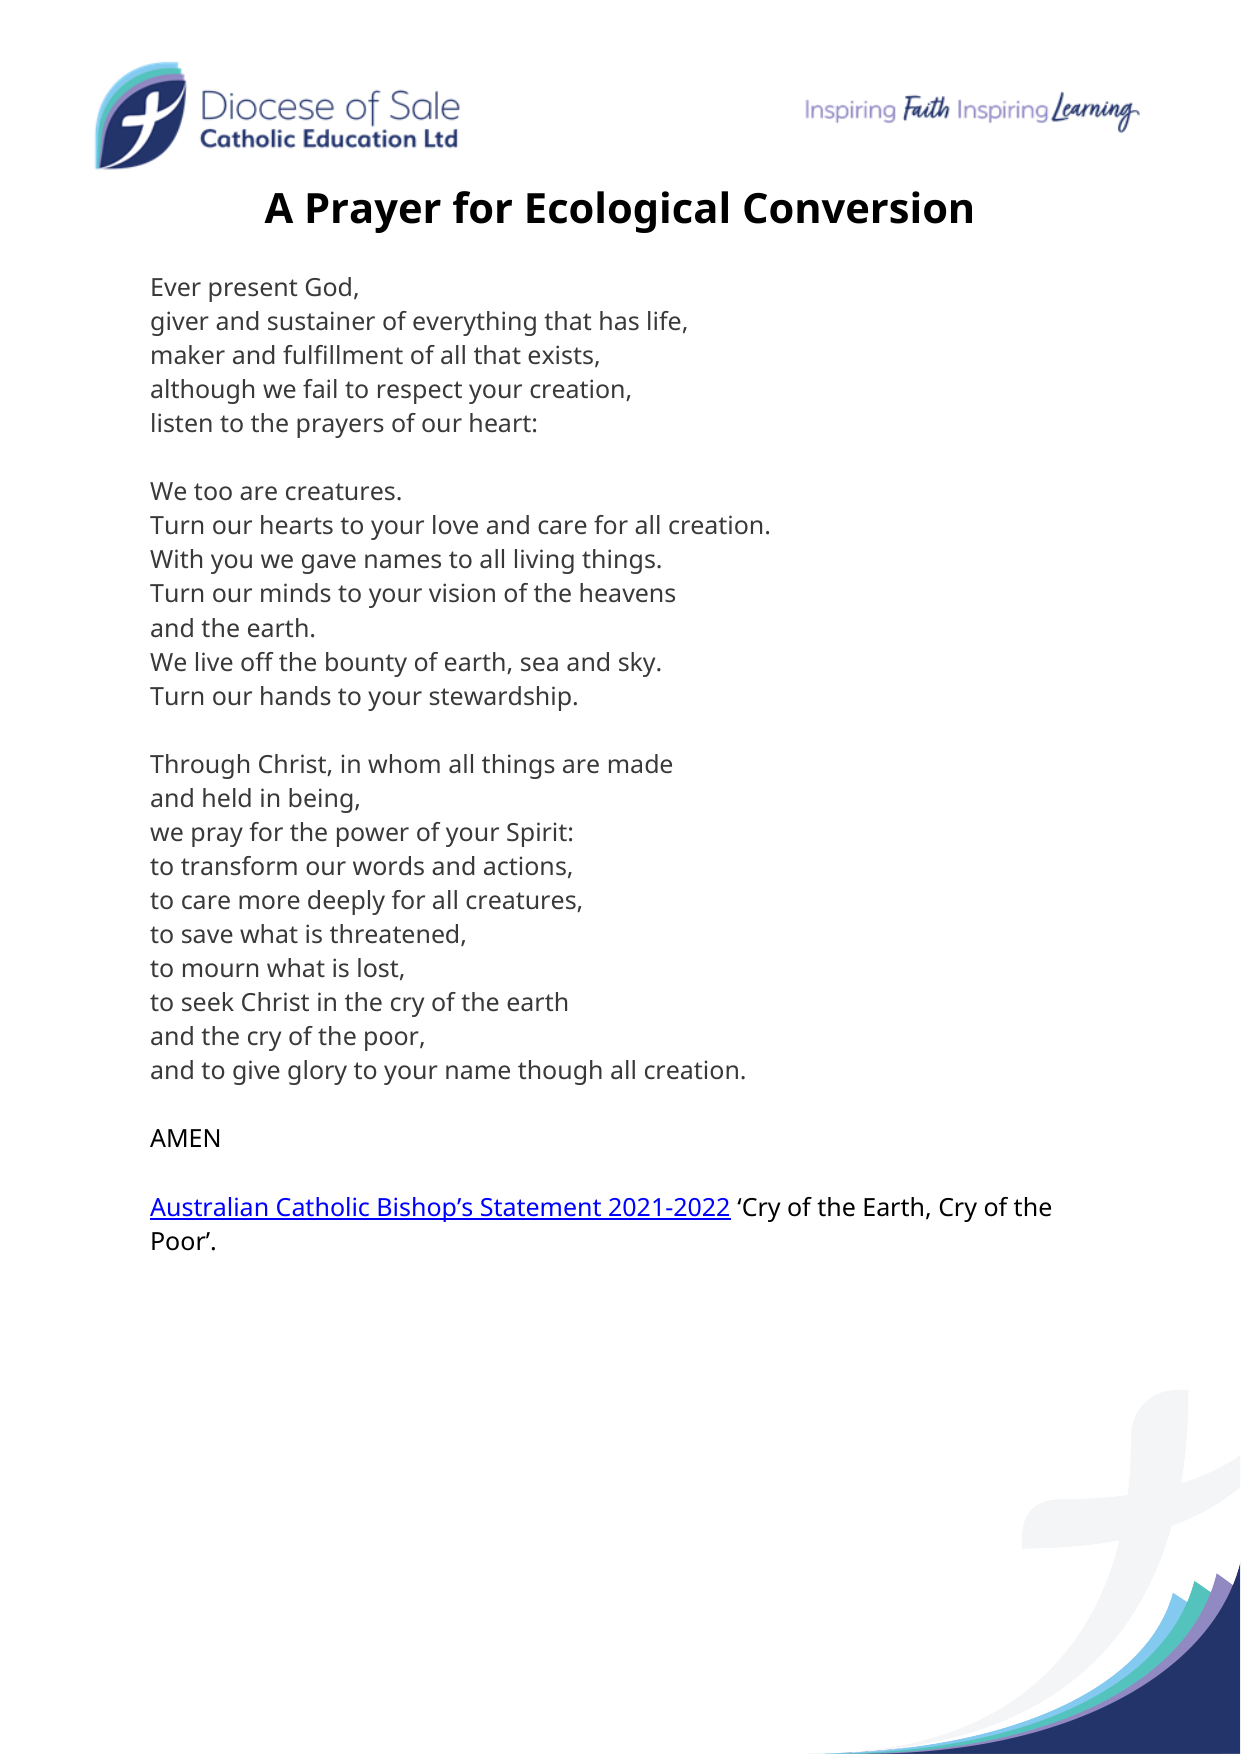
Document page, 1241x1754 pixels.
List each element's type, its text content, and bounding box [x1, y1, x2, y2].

text Australian Catholic Bishop’s Statement 2021-2022 ‘Cry of the Earth, Cry of the Poor’. [150, 1189, 1090, 1257]
text With you we gave names to all living things. [150, 542, 1090, 576]
text to mourn what is lost, [150, 951, 1090, 985]
text to seek Christ in the cry of the earth [150, 985, 1090, 1019]
text AMEN [150, 1121, 1090, 1155]
text to transform our words and actions, [150, 849, 1090, 883]
text We live off the bounty of earth, sea and sky. [150, 644, 1090, 678]
text and the earth. [150, 610, 1090, 644]
text we pray for the power of your Spirit: [150, 814, 1090, 849]
text Through Christ, in whom all things are made [150, 746, 1090, 781]
text and held in being, [150, 781, 1090, 814]
text to save what is threatened, [150, 917, 1090, 951]
picture [0, 0, 1241, 1754]
text We too are creatures. [150, 474, 1090, 508]
text Turn our hands to your stewardship. [150, 678, 1090, 712]
text giver and sustainer of everything that has life, [150, 304, 1090, 338]
text listen to the prayers of our heart: [150, 406, 1090, 440]
text Turn our hearts to your love and care for all creation. [150, 508, 1090, 542]
text to care more deeply for all creatures, [150, 883, 1090, 917]
text Ever present God, [150, 269, 1090, 304]
text and the cry of the poor, [150, 1019, 1090, 1053]
text although we fail to respect your creation, [150, 372, 1090, 406]
text A Prayer for Ecological Conversion [150, 179, 1090, 236]
text and to give glory to your name though all creation. [150, 1053, 1090, 1087]
text maker and fulfillment of all that exists, [150, 338, 1090, 372]
text Turn our minds to your vision of the heavens [150, 576, 1090, 610]
